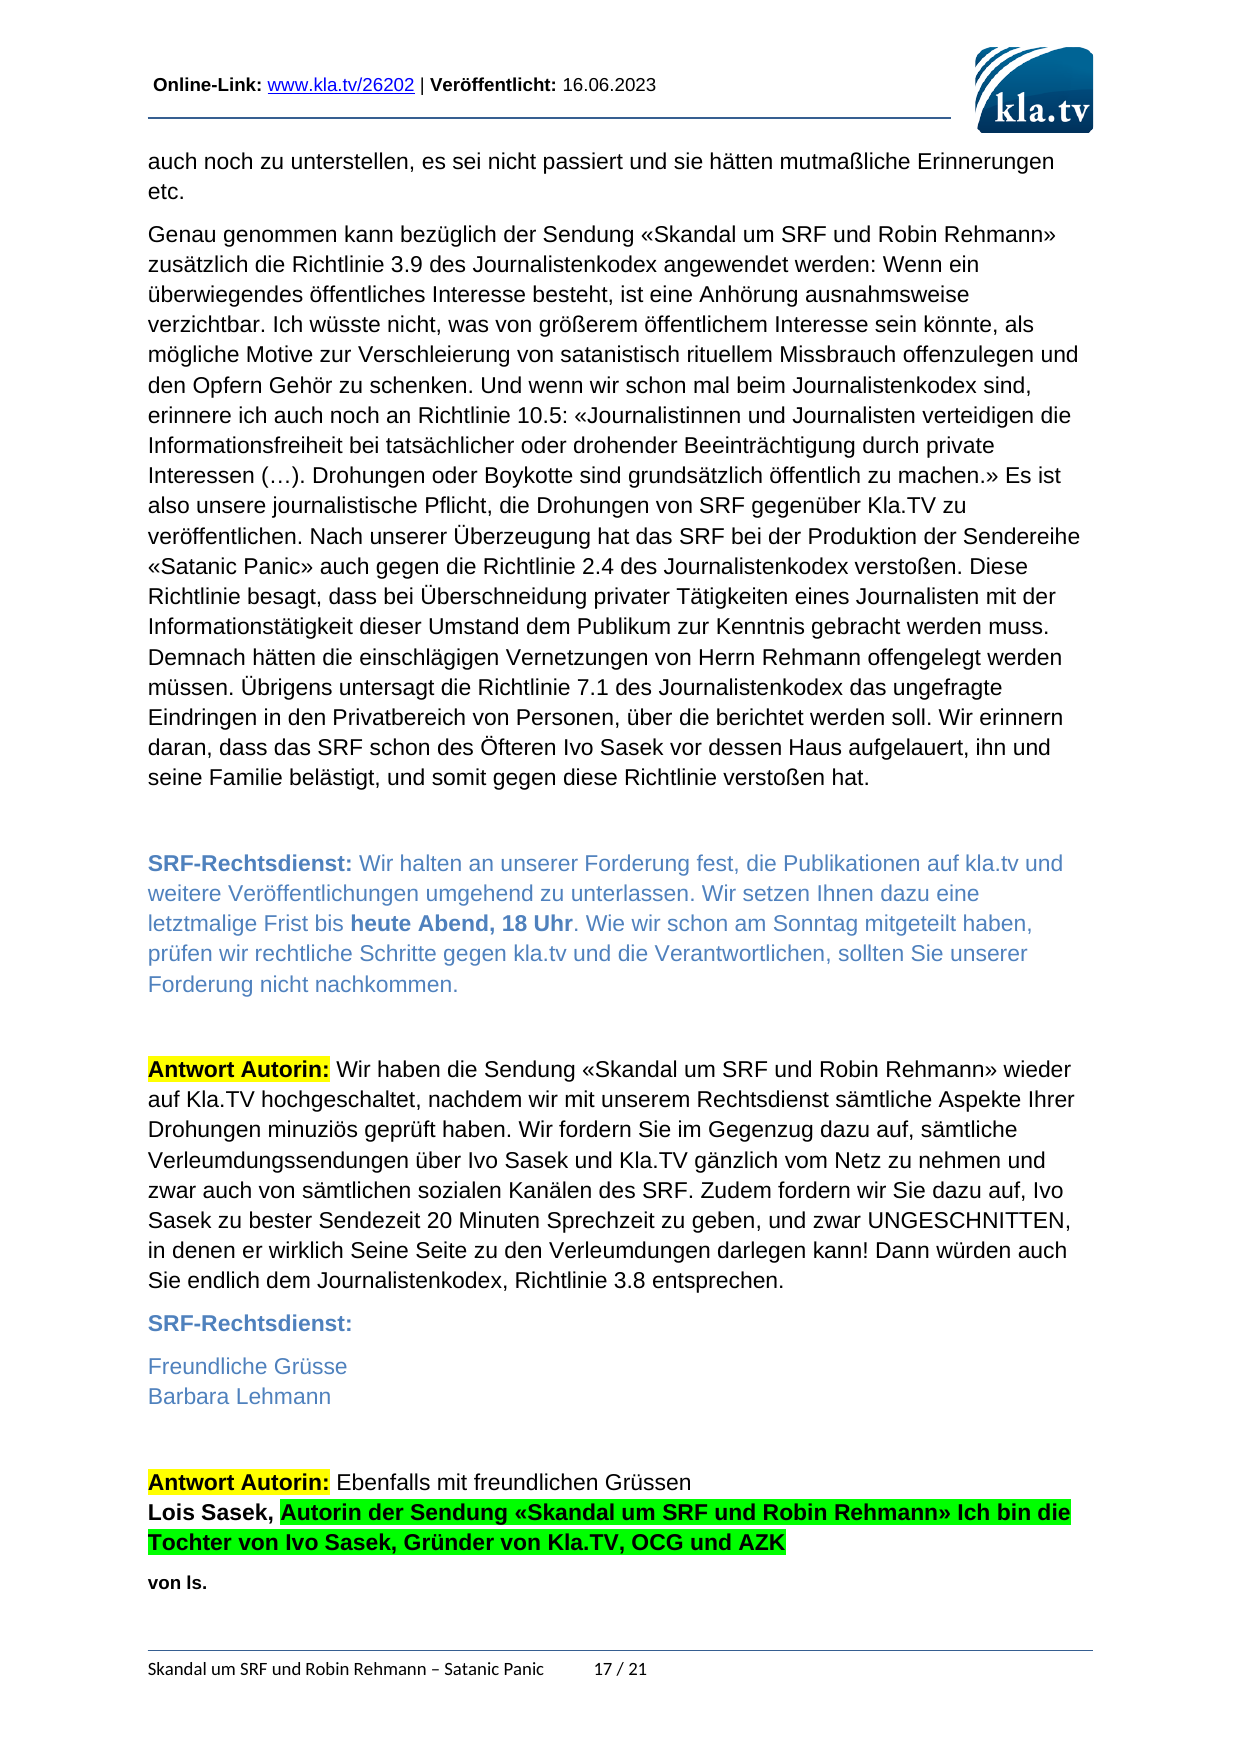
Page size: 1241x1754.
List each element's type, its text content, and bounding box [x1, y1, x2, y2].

text von ls. [148, 1572, 1093, 1593]
text SRF-Rechtsdienst: Wir halten an unserer Forderung fest, die Publikationen auf kla.tv und weitere Veröffentlichungen umgehend zu unterlassen. Wir setzen Ihnen dazu eine letztmalige Frist bis heute Abend, 18 Uhr. Wie wir schon am Sonntag mitgeteilt haben, prüfen wir rechtliche Schritte gegen kla.tv und die Verantwortlichen, sollten Sie unserer Forderung nicht nachkommen. [148, 850, 1093, 997]
text Antwort Autorin: Ebenfalls mit freundlichen Grüssen Lois Sasek, Autorin der Sendung «Skandal um SRF und Robin Rehmann» Ich bin die Tochter von Ivo Sasek, Gründer von Kla.TV, OCG und AZK [148, 1468, 1093, 1555]
text Antwort Autorin: Wir haben die Sendung «Skandal um SRF und Robin Rehmann» wieder auf Kla.TV hochgeschaltet, nachdem wir mit unserem Rechtsdienst sämtliche Aspekte Ihrer Drohungen minuziös geprüft haben. Wir fordern Sie im Gegenzug dazu auf, sämtliche Verleumdungssendungen über Ivo Sasek und Kla.TV gänzlich vom Netz zu nehmen und zwar auch von sämtlichen sozialen Kanälen des SRF. Zudem fordern wir Sie dazu auf, Ivo Sasek zu bester Sendezeit 20 Minuten Sprechzeit zu geben, und zwar UNGESCHNITTEN, in denen er wirklich Seine Seite zu den Verleumdungen darlegen kann! Dann würden auch Sie endlich dem Journalistenkodex, Richtlinie 3.8 entsprechen. [148, 1056, 1093, 1294]
text SRF-Rechtsdienst: [148, 1310, 1093, 1336]
text Freundliche Grüsse Barbara Lehmann [148, 1353, 1093, 1409]
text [148, 148, 1093, 204]
text Genau genommen kann bezüglich der Sendung «Skandal um SRF und Robin Rehmann» zusätzlich die Richtlinie 3.9 des Journalistenkodex angewendet werden: Wenn ein überwiegendes öffentliches Interesse besteht, ist eine Anhörung ausnahmsweise verzichtbar. Ich wüsste nicht, was von größerem öffentlichem Interesse sein könnte, als mögliche Motive zur Verschleierung von satanistisch rituellem Missbrauch offenzulegen und den Opfern Gehör zu schenken. Und wenn wir schon mal beim Journalistenkodex sind, erinnere ich auch noch an Richtlinie 10.5: «Journalistinnen und Journalisten verteidigen die Informationsfreiheit bei tatsächlicher oder drohender Beeinträchtigung durch private Interessen (…). Drohungen oder Boykotte sind grundsätzlich öffentlich zu machen.» Es ist also unsere journalistische Pflicht, die Drohungen von SRF gegenüber Kla.TV zu veröffentlichen. Nach unserer Überzeugung hat das SRF bei der Produktion der Sendereihe «Satanic Panic» auch gegen die Richtlinie 2.4 des Journalistenkodex verstoßen. Diese Richtlinie besagt, dass bei Überschneidung privater Tätigkeiten eines Journalisten mit der Informationstätigkeit dieser Umstand dem Publikum zur Kenntnis gebracht werden muss. Demnach hätten die einschlägigen Vernetzungen von Herrn Rehmann offengelegt werden müssen. Übrigens untersagt die Richtlinie 7.1 des Journalistenkodex das ungefragte Eindringen in den Privatbereich von Personen, über die berichtet werden soll. Wir erinnern daran, dass das SRF schon des Öfteren Ivo Sasek vor dessen Haus aufgelauert, ihn und seine Familie belästigt, und somit gegen diese Richtlinie verstoßen hat. [148, 221, 1093, 791]
